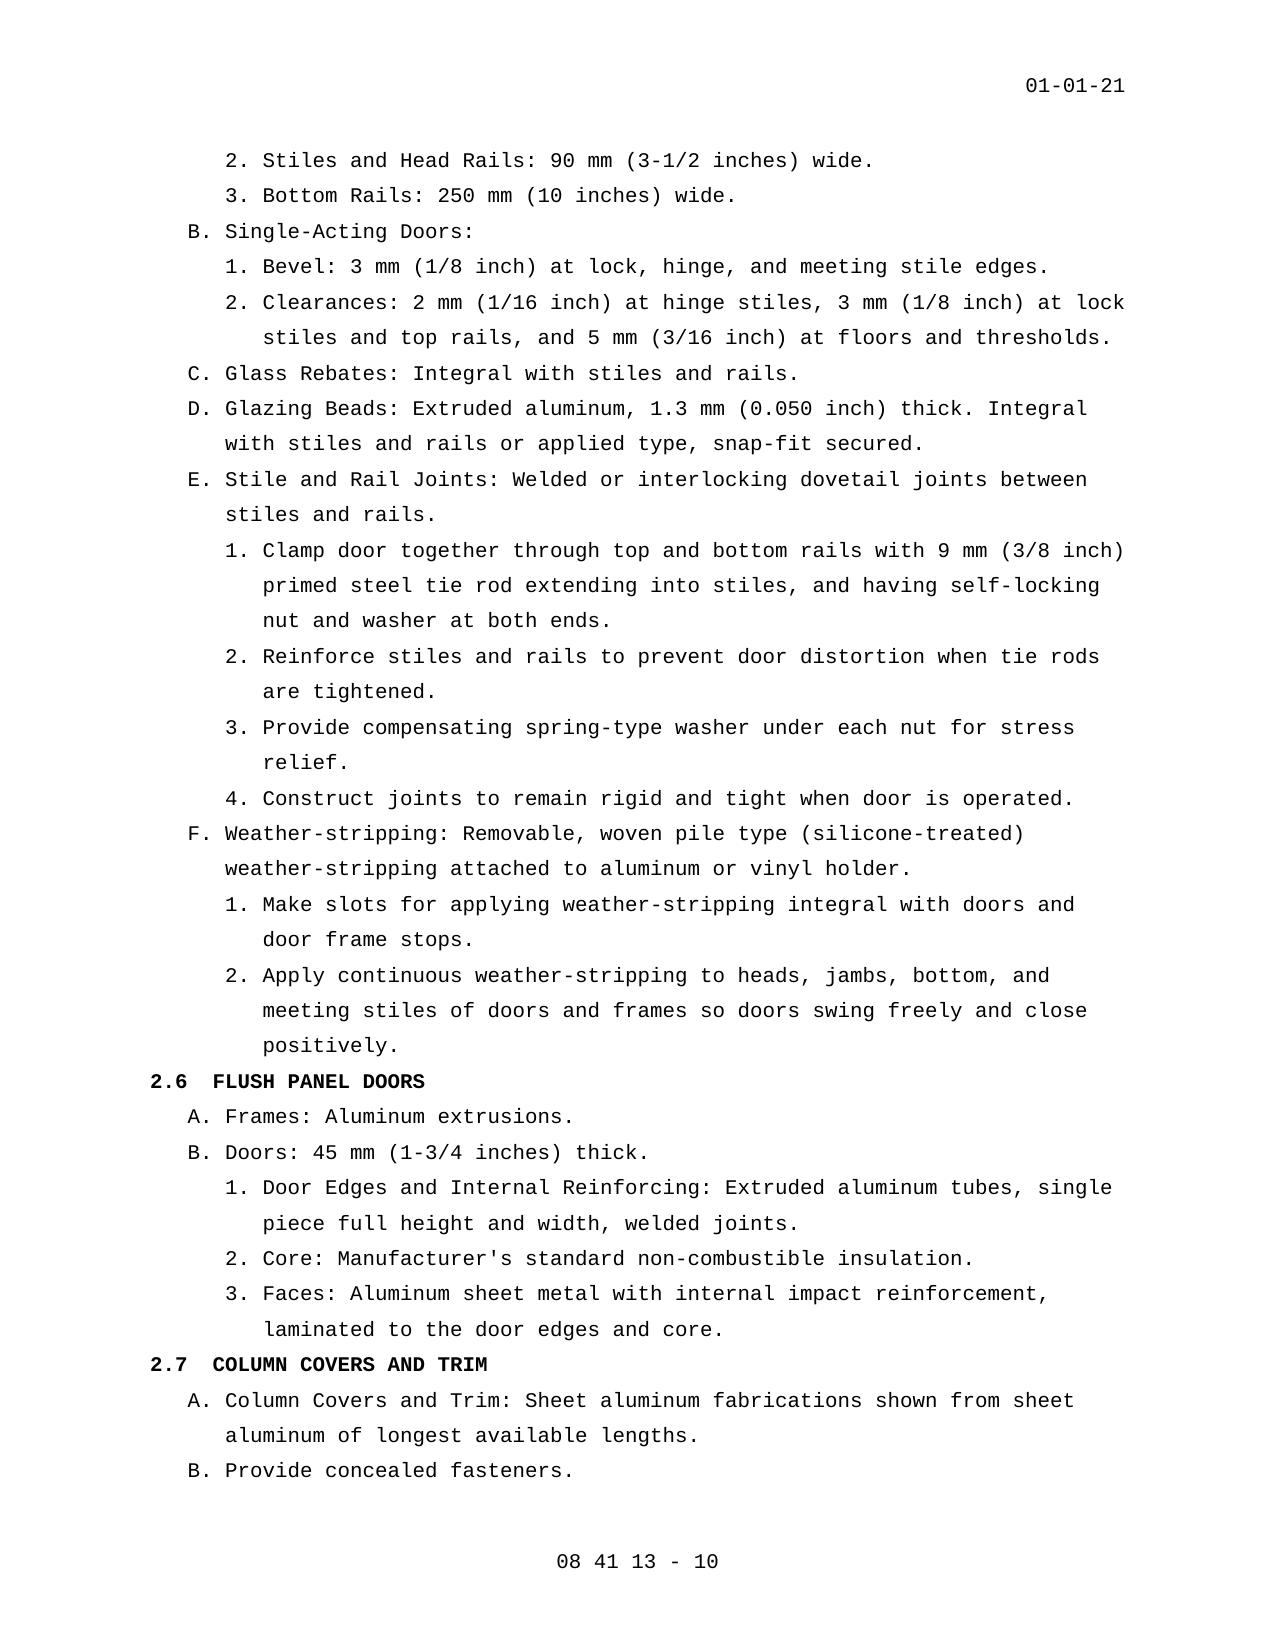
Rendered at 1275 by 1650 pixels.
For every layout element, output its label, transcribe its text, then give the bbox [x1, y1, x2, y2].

text Bevel: 3 mm (1/8 inch) at lock, hinge, and meeting stile edges. [225, 256, 1125, 280]
text Clearances: 2 mm (1/16 inch) at hinge stiles, 3 mm (1/8 inch) at lock stiles and top rails, and 5 mm (3/16 inch) at floors and thresholds. [225, 292, 1125, 351]
text Frames: Aluminum extrusions. [187, 1106, 1125, 1130]
text FLUSH PANEL DOORS [150, 1071, 1125, 1094]
text Glazing Beads: Extruded aluminum, 1.3 mm (0.050 inch) thick. Integral with stiles and rails or applied type, snap-fit secured. [187, 398, 1125, 457]
text Weather-stripping: Removable, woven pile type (silicone-treated) weather-stripping attached to aluminum or vinyl holder. [187, 823, 1125, 882]
text Clamp door together through top and bottom rails with 9 mm (3/8 inch) primed steel tie rod extending into stiles, and having self-locking nut and washer at both ends. [225, 539, 1125, 634]
text Doors: 45 mm (1-3/4 inches) thick. [187, 1142, 1125, 1165]
text Apply continuous weather-stripping to heads, jambs, bottom, and meeting stiles of doors and frames so doors swing freely and close positively. [225, 964, 1125, 1059]
text Provide compensating spring-type washer under each nut for stress relief. [225, 717, 1125, 776]
text COLUMN COVERS AND TRIM [150, 1354, 1125, 1378]
text Stile and Rail Joints: Welded or interlocking dovetail joints between stiles and rails. [187, 469, 1125, 528]
text Core: Manufacturer's standard non-combustible insulation. [225, 1248, 1125, 1272]
text Make slots for applying weather-stripping integral with doors and door frame stops. [225, 894, 1125, 953]
text Construct joints to remain rigid and tight when door is operated. [225, 787, 1125, 811]
text Single-Acting Doors: [187, 221, 1125, 244]
text Door Edges and Internal Reinforcing: Extruded aluminum tubes, single piece full height and width, welded joints. [225, 1177, 1125, 1236]
text Reinforce stiles and rails to prevent door distortion when tie rods are tightened. [225, 646, 1125, 705]
text Column Covers and Trim: Sheet aluminum fabrications shown from sheet aluminum of longest available lengths. [187, 1389, 1125, 1449]
text Faces: Aluminum sheet metal with internal impact reinforcement, laminated to the door edges and core. [225, 1283, 1125, 1342]
text Stiles and Head Rails: 90 mm (3-1/2 inches) wide. [225, 150, 1125, 174]
text Glass Rebates: Integral with stiles and rails. [187, 362, 1125, 386]
text Bottom Rails: 250 mm (10 inches) wide. [225, 185, 1125, 209]
text Provide concealed fasteners. [187, 1460, 1125, 1484]
